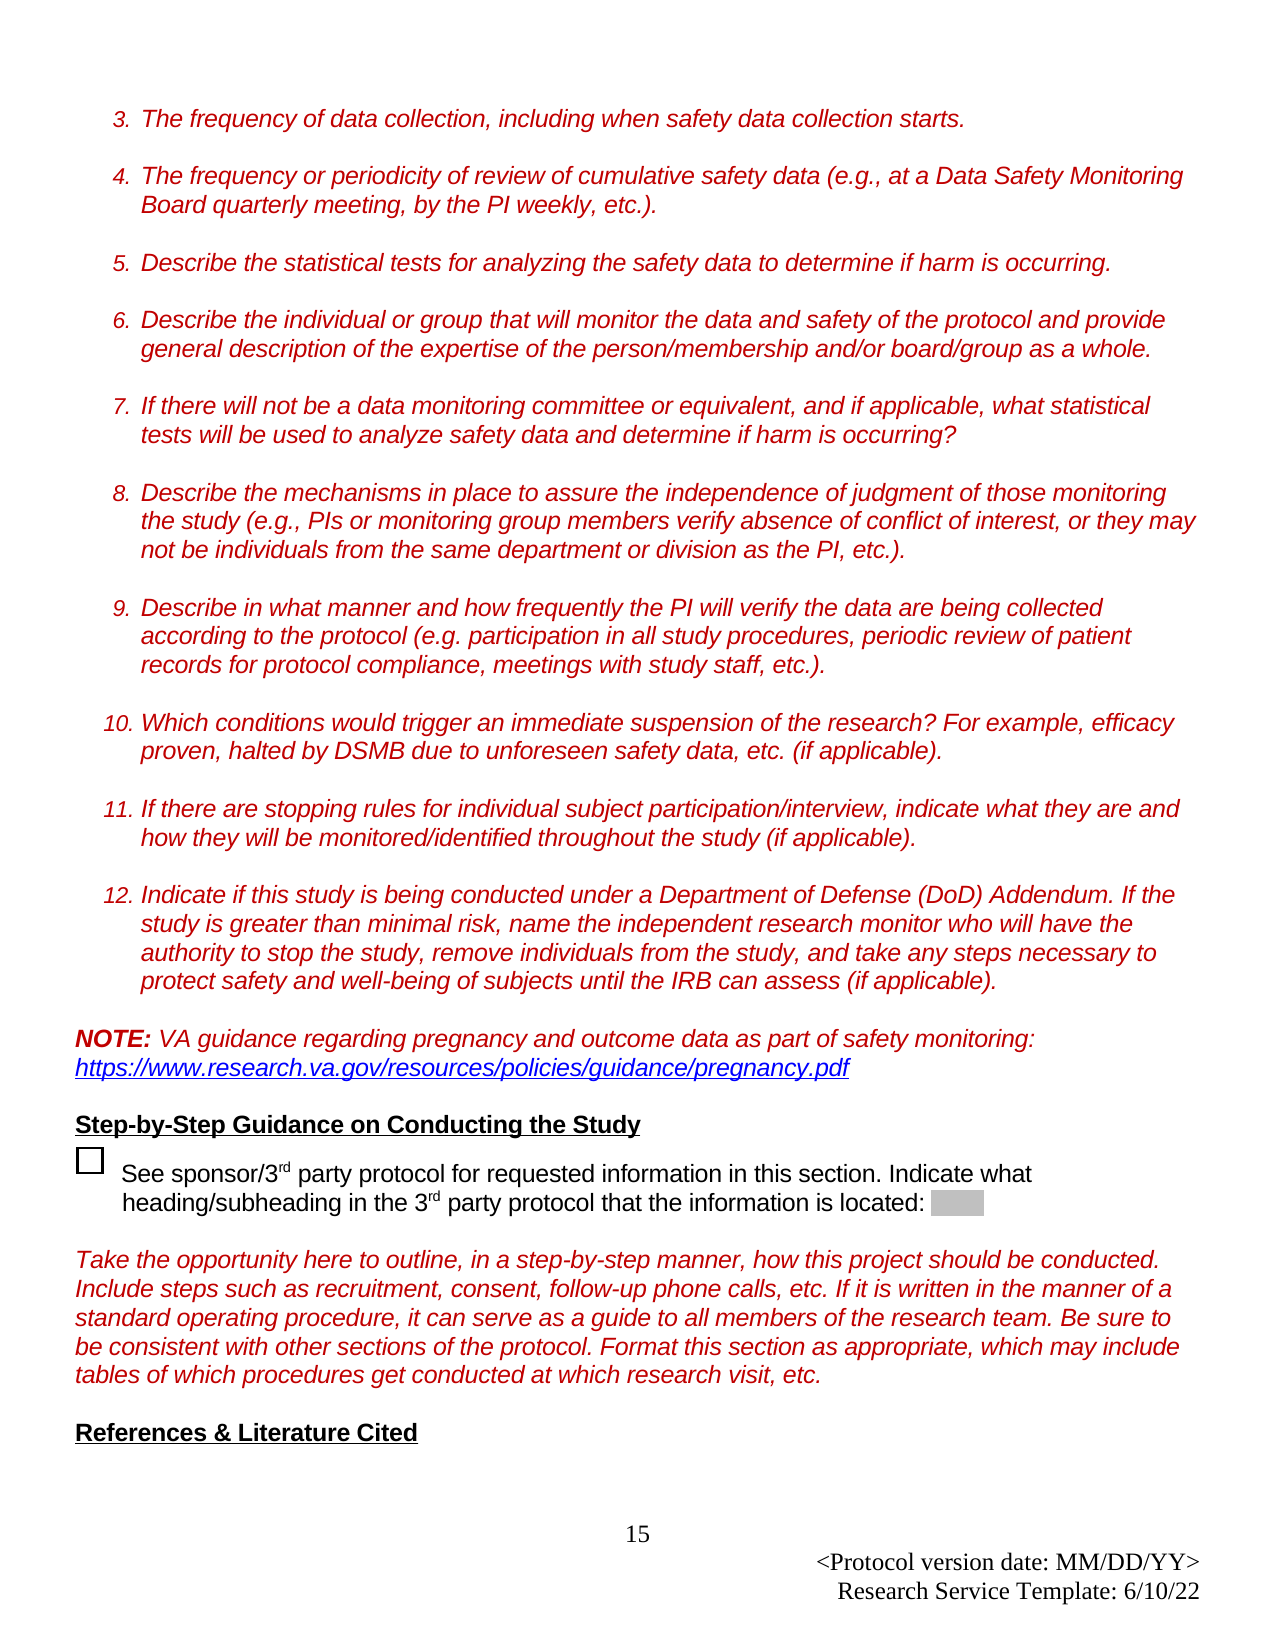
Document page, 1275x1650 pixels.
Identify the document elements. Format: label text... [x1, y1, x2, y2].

list If there are stopping rules for individual subject participation/interview, indicate what they are and how they will be monitored/identified throughout the study (if applicable). [103, 794, 1200, 851]
text Take the opportunity here to outline, in a step-by-step manner, how this project should be conducted. Include steps such as recruitment, consent, follow-up phone calls, etc. If it is written in the manner of a standard operating procedure, it can serve as a guide to all members of the research team. Be sure to be consistent with other sections of the protocol. Format this section as appropriate, which may include tables of which procedures get conducted at which research visit, etc. [75, 1245, 1200, 1389]
list Describe the mechanisms in place to assure the independence of judgment of those monitoring the study (e.g., PIs or monitoring group members verify absence of conflict of interest, or they may not be individuals from the same department or division as the PI, etc.). [112, 477, 1200, 564]
list Which conditions would trigger an immediate suspension of the research? For example, efficacy proven, halted by DSMB due to unforeseen safety data, etc. (if applicable). [103, 707, 1200, 765]
list Indicate if this study is being conducted under a Department of Defense (DoD) Addendum. If the study is greater than minimal risk, name the independent research monitor who will have the authority to stop the study, remove individuals from the study, and take any steps necessary to protect safety and well-being of subjects until the IRB can assess (if applicable). [103, 880, 1200, 995]
text NOTE: VA guidance regarding pregnancy and outcome data as part of safety monitoring: https://www.research.va.gov/resources/policies/guidance/pregnancy.pdf [75, 1024, 1200, 1081]
list Describe the statistical tests for analyzing the safety data to determine if harm is occurring. [112, 247, 1200, 276]
list The frequency of data collection, including when safety data collection starts. [112, 104, 1200, 132]
list The frequency or periodicity of review of cumulative safety data (e.g., at a Data Safety Monitoring Board quarterly meeting, by the PI weekly, etc.). [112, 161, 1200, 219]
text Step-by-Step Guidance on Conducting the Study [75, 1110, 1200, 1139]
list Describe the individual or group that will monitor the data and safety of the protocol and provide general description of the expertise of the person/membership and/or board/group as a whole. [112, 305, 1200, 362]
text References & Literature Cited [75, 1418, 1200, 1447]
list If there will not be a data monitoring committee or equivalent, and if applicable, what statistical tests will be used to analyze safety data and determine if harm is occurring? [112, 391, 1200, 449]
list Describe in what manner and how frequently the PI will verify the data are being collected according to the protocol (e.g. participation in all study procedures, periodic review of patient records for protocol compliance, meetings with study staff, etc.). [112, 592, 1200, 679]
